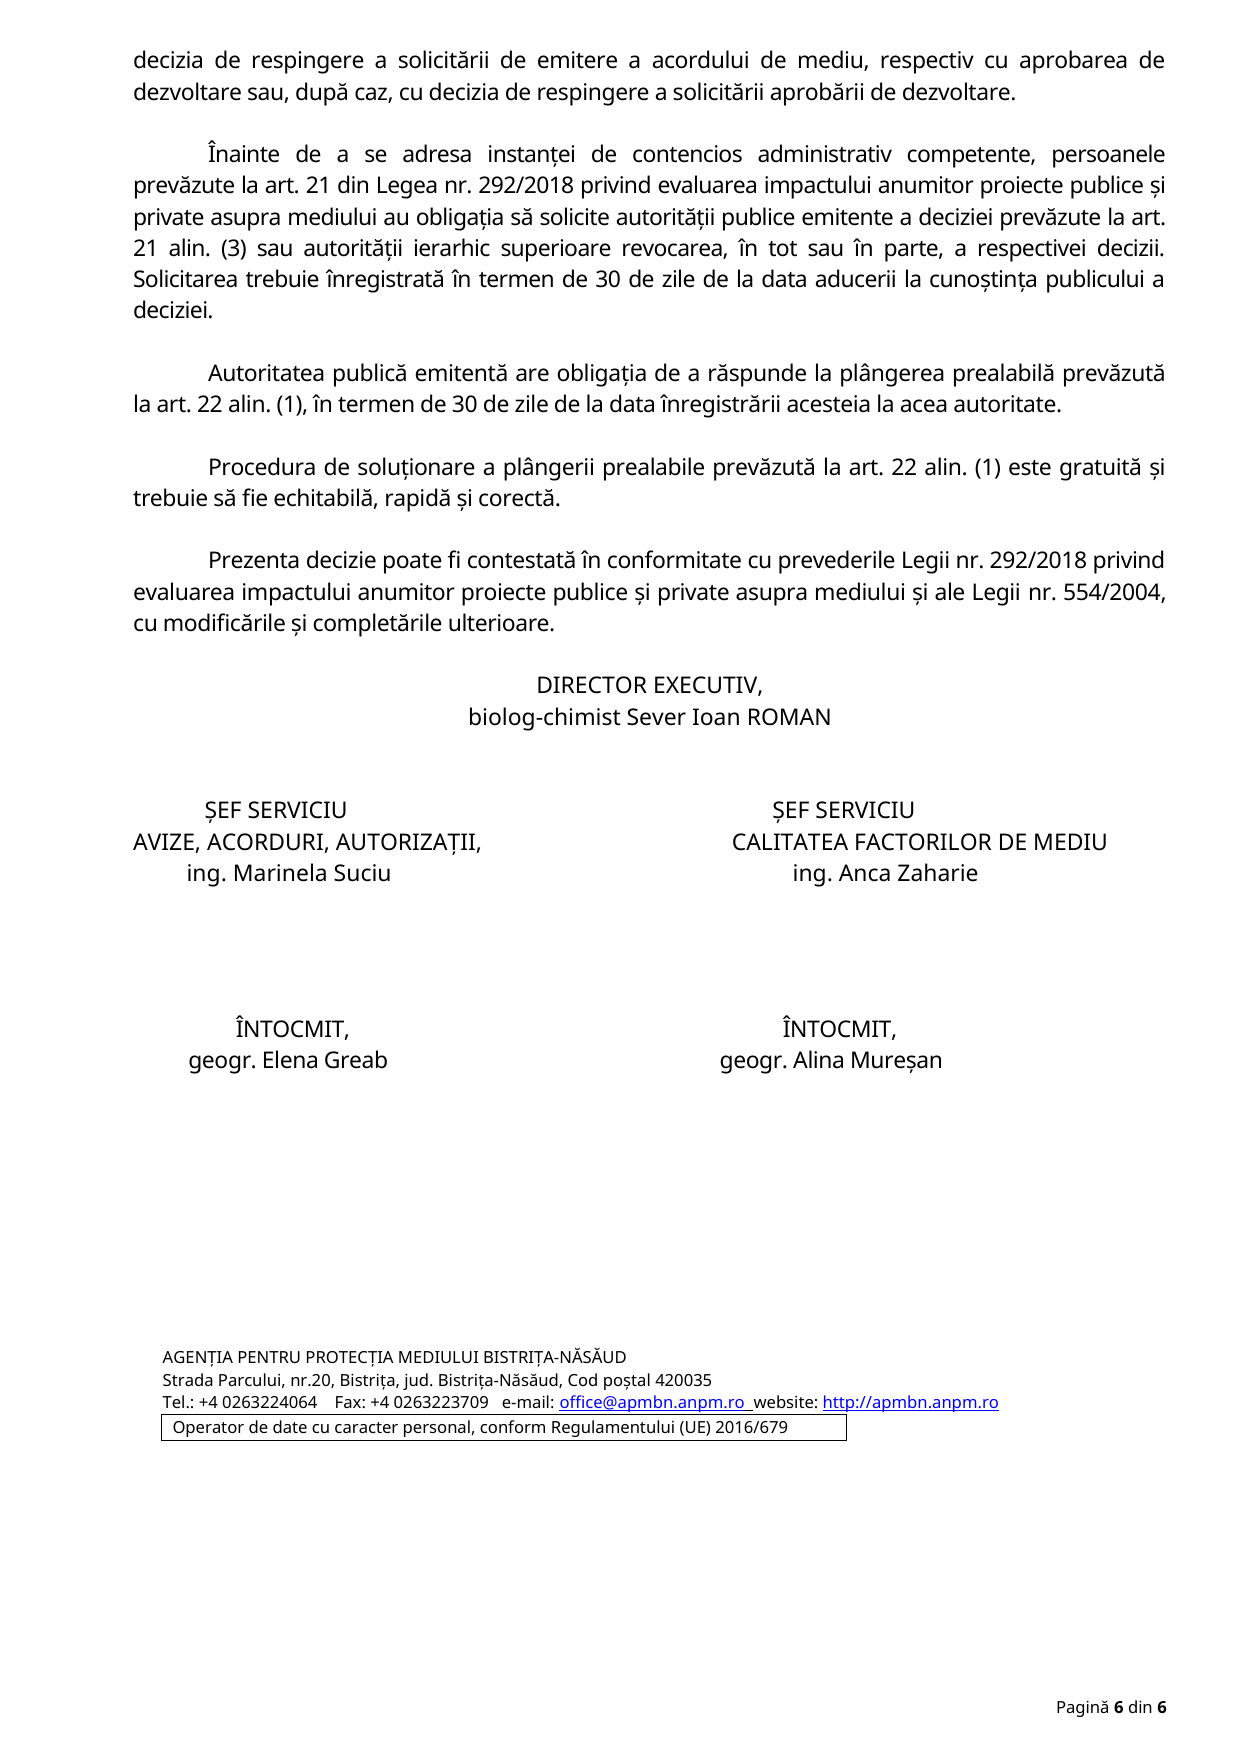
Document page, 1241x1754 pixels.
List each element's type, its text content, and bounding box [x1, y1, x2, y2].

text Autoritatea publică emitentă are obligația de a răspunde la plângerea prealabilă prevăzută la art. 22 alin. (1), în termen de 30 de zile de la data înregistrării acesteia la acea autoritate. [133, 357, 1166, 419]
table_header Operator de date cu caracter personal, conform Regulamentului (UE) 2016/679 [162, 1415, 846, 1440]
text Procedura de soluționare a plângerii prealabile prevăzută la art. 22 alin. (1) este gratuită și trebuie să fie echitabilă, rapidă și corectă. [133, 451, 1166, 513]
text AGENȚIA PENTRU PROTECȚIA MEDIULUI BISTRIȚA-NĂSĂUD [162, 1345, 1166, 1368]
text ŞEF SERVICIU ŞEF SERVICIU [133, 794, 1166, 826]
text ÎNTOCMIT, ÎNTOCMIT, [133, 1013, 1166, 1044]
text AVIZE, ACORDURI, AUTORIZAŢII, CALITATEA FACTORILOR DE MEDIU [133, 826, 1166, 857]
text Tel.: +4 0263224064 Fax: +4 0263223709 e-mail: office@apmbn.anpm.ro website: http://apmbn.anpm.ro [162, 1391, 1166, 1413]
text DIRECTOR EXECUTIV, [133, 669, 1166, 701]
text ing. Marinela Suciu ing. Anca Zaharie [133, 857, 1166, 888]
text geogr. Elena Greab geogr. Alina Mureșan [133, 1044, 1166, 1076]
text biolog-chimist Sever Ioan ROMAN [133, 701, 1166, 732]
text Prezenta decizie poate fi contestată în conformitate cu prevederile Legii nr. 292/2018 privind evaluarea impactului anumitor proiecte publice și private asupra mediului și ale Legii nr. 554/2004, cu modificările și completările ulterioare. [133, 544, 1166, 638]
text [133, 44, 1166, 107]
text Înainte de a se adresa instanței de contencios administrativ competente, persoanele prevăzute la art. 21 din Legea nr. 292/2018 privind evaluarea impactului anumitor proiecte publice și private asupra mediului au obligația să solicite autorității publice emitente a deciziei prevăzute la art. 21 alin. (3) sau autorității ierarhic superioare revocarea, în tot sau în parte, a respectivei decizii. Solicitarea trebuie înregistrată în termen de 30 de zile de la data aducerii la cunoștința publicului a deciziei. [133, 138, 1166, 326]
text Strada Parcului, nr.20, Bistrița, jud. Bistrița-Năsăud, Cod poștal 420035 [162, 1368, 1166, 1391]
